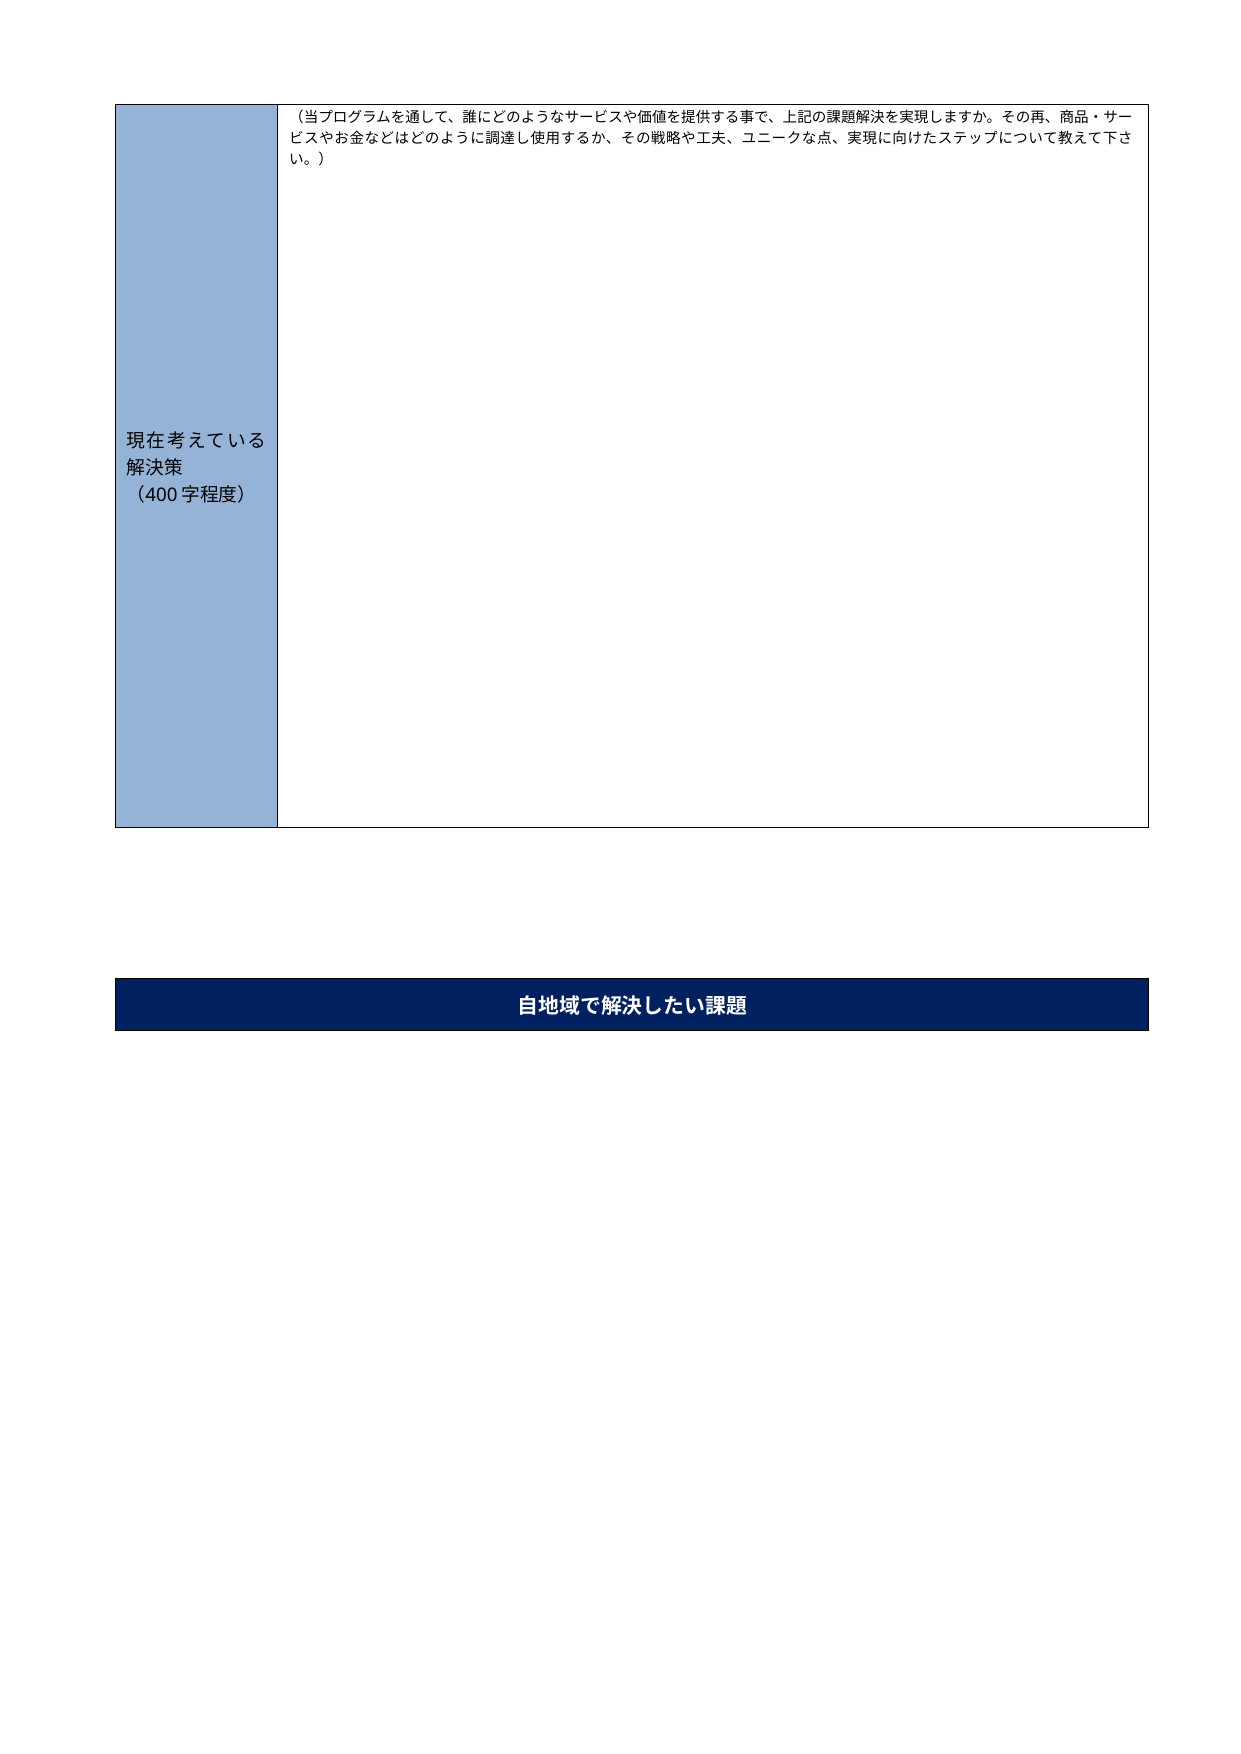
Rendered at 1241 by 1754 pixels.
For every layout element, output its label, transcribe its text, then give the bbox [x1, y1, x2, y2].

table_header 自地域で解決したい課題 [116, 979, 1148, 1030]
table_cell （当プログラムを通して、誰にどのようなサービスや価値を提供する事で、上記の課題解決を実現しますか。その再、商品・サービスやお金などはどのように調達し使用するか、その戦略や工夫、ユニークな点、実現に向けたステップについて教えて下さい。） [278, 105, 1148, 827]
table_cell 現在考えている解決策 （400字程度） [116, 105, 277, 827]
